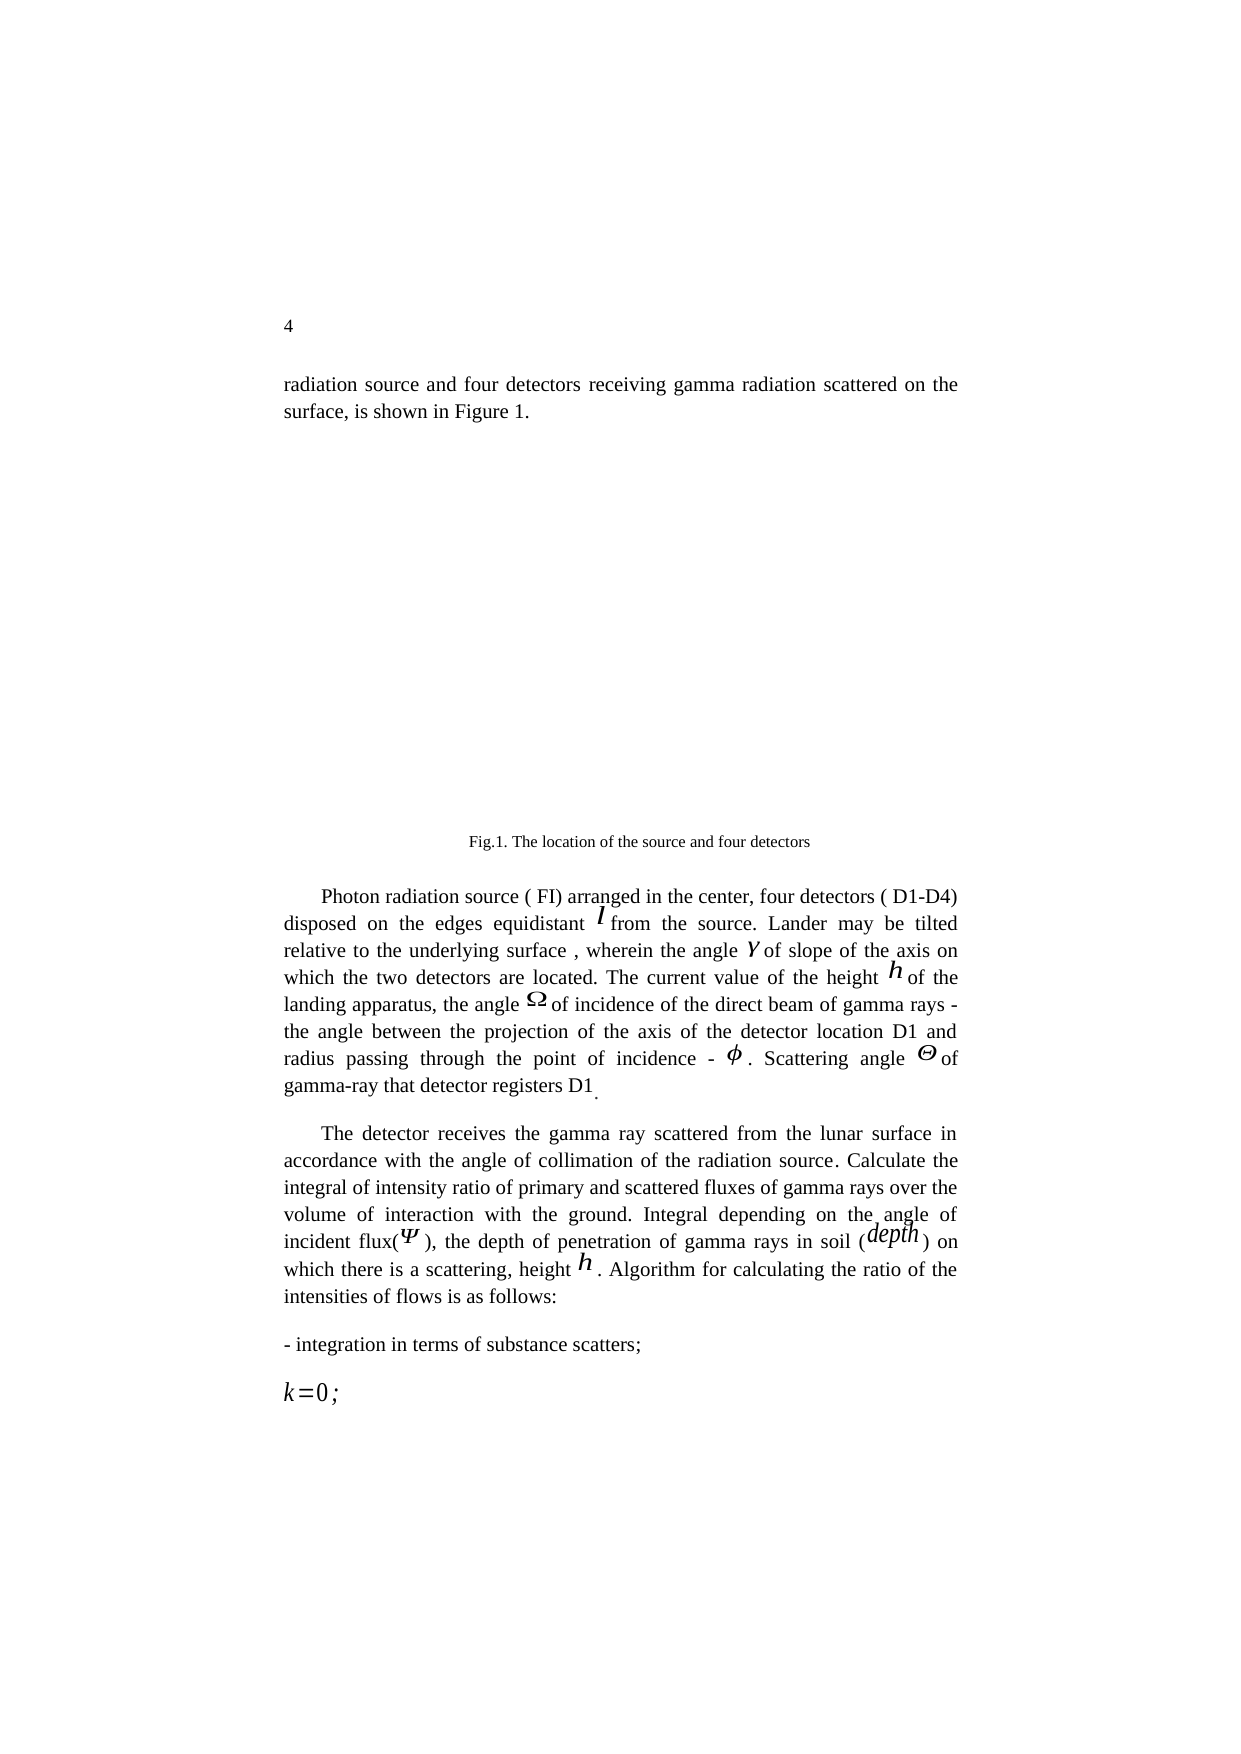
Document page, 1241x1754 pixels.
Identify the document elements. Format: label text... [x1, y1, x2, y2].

text The detector receives the gamma ray scattered from the lunar surface in accordance with the angle of collimation of the radiation source. Calculate the integral of intensity ratio of primary and scattered fluxes of gamma rays over the volume of interaction with the ground. Integral depending on the angle of incident flux(), the depth of penetration of gamma rays in soil () on which there is a scattering, height . Algorithm for calculating the ratio of the intensities of flows is as follows: [283, 1119, 958, 1308]
text - integration in terms of substance scatters; [283, 1329, 958, 1356]
text Fig.1. The location of the source and four detectors [283, 832, 958, 851]
text Photon radiation source ( FI) arranged in the center, four detectors ( D1-D4) disposed on the edges equidistant from the source. Lander may be tilted relative to the underlying surface , wherein the angle of slope of the axis on which the two detectors are located. The current value of the height of the landing apparatus, the angle of incidence of the direct beam of gamma rays - the angle between the projection of the axis of the detector location D1 and radius passing through the point of incidence - . Scattering angle of gamma-ray that detector registers D1. [283, 881, 958, 1098]
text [283, 369, 958, 423]
